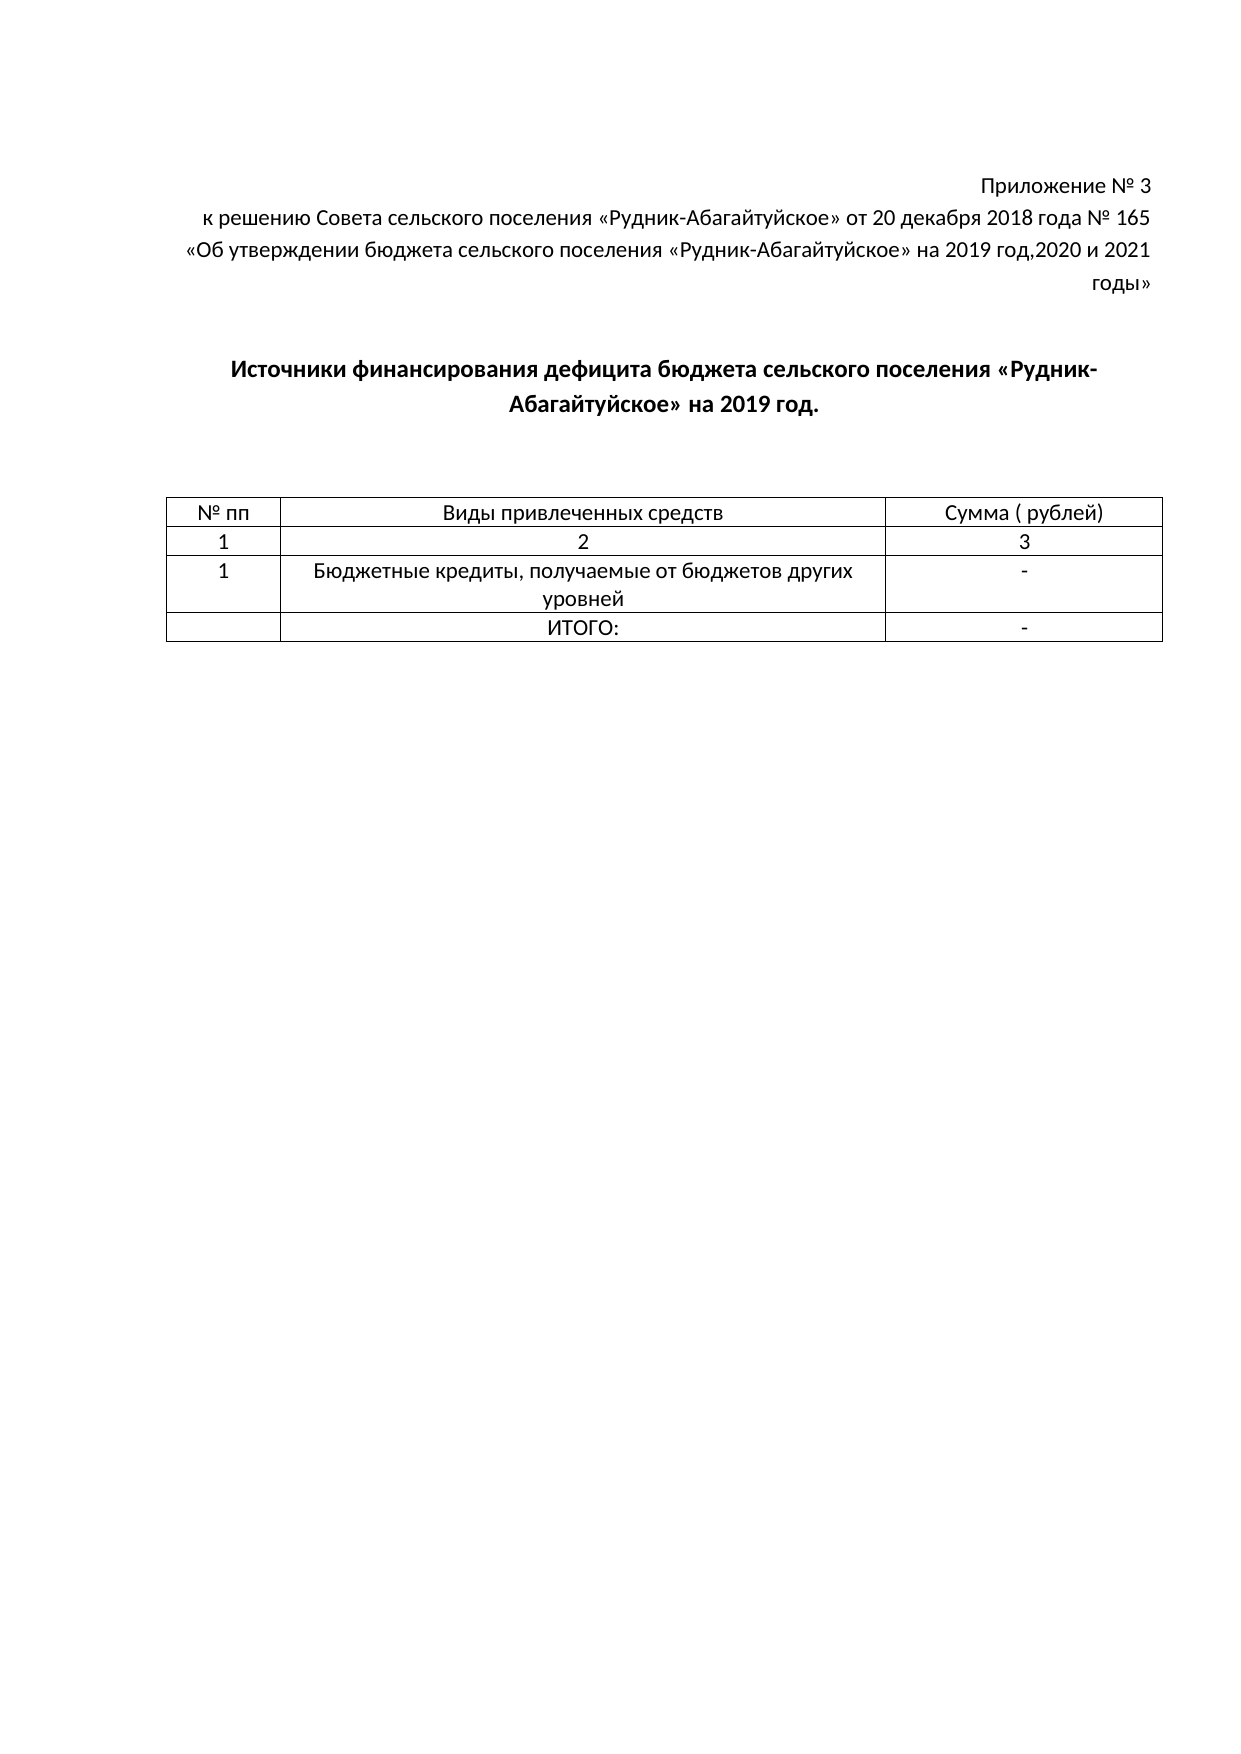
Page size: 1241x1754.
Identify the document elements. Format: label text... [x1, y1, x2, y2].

text Приложение № 3 [177, 171, 1152, 199]
table_header Сумма ( рублей) [886, 498, 1162, 526]
table_header Виды привлеченных средств [281, 498, 885, 526]
table_cell 1 [167, 527, 280, 555]
table_cell - [886, 556, 1162, 612]
table_cell 3 [886, 527, 1162, 555]
table_cell ИТОГО: [281, 613, 885, 641]
text Источники финансирования дефицита бюджета сельского поселения «Рудник-Абагайтуйское» на 2019 год. [177, 353, 1152, 418]
table_cell 1 [167, 556, 280, 612]
table_cell - [886, 613, 1162, 641]
table_cell Бюджетные кредиты, получаемые от бюджетов других уровней [281, 556, 885, 612]
table_cell [167, 613, 280, 641]
table_header № пп [167, 498, 280, 526]
table_cell 2 [281, 527, 885, 555]
text к решению Совета сельского поселения «Рудник-Абагайтуйское» от 20 декабря 2018 года № 165 «Об утверждении бюджета сельского поселения «Рудник-Абагайтуйское» на 2019 год,2020 и 2021 годы» [177, 203, 1152, 296]
